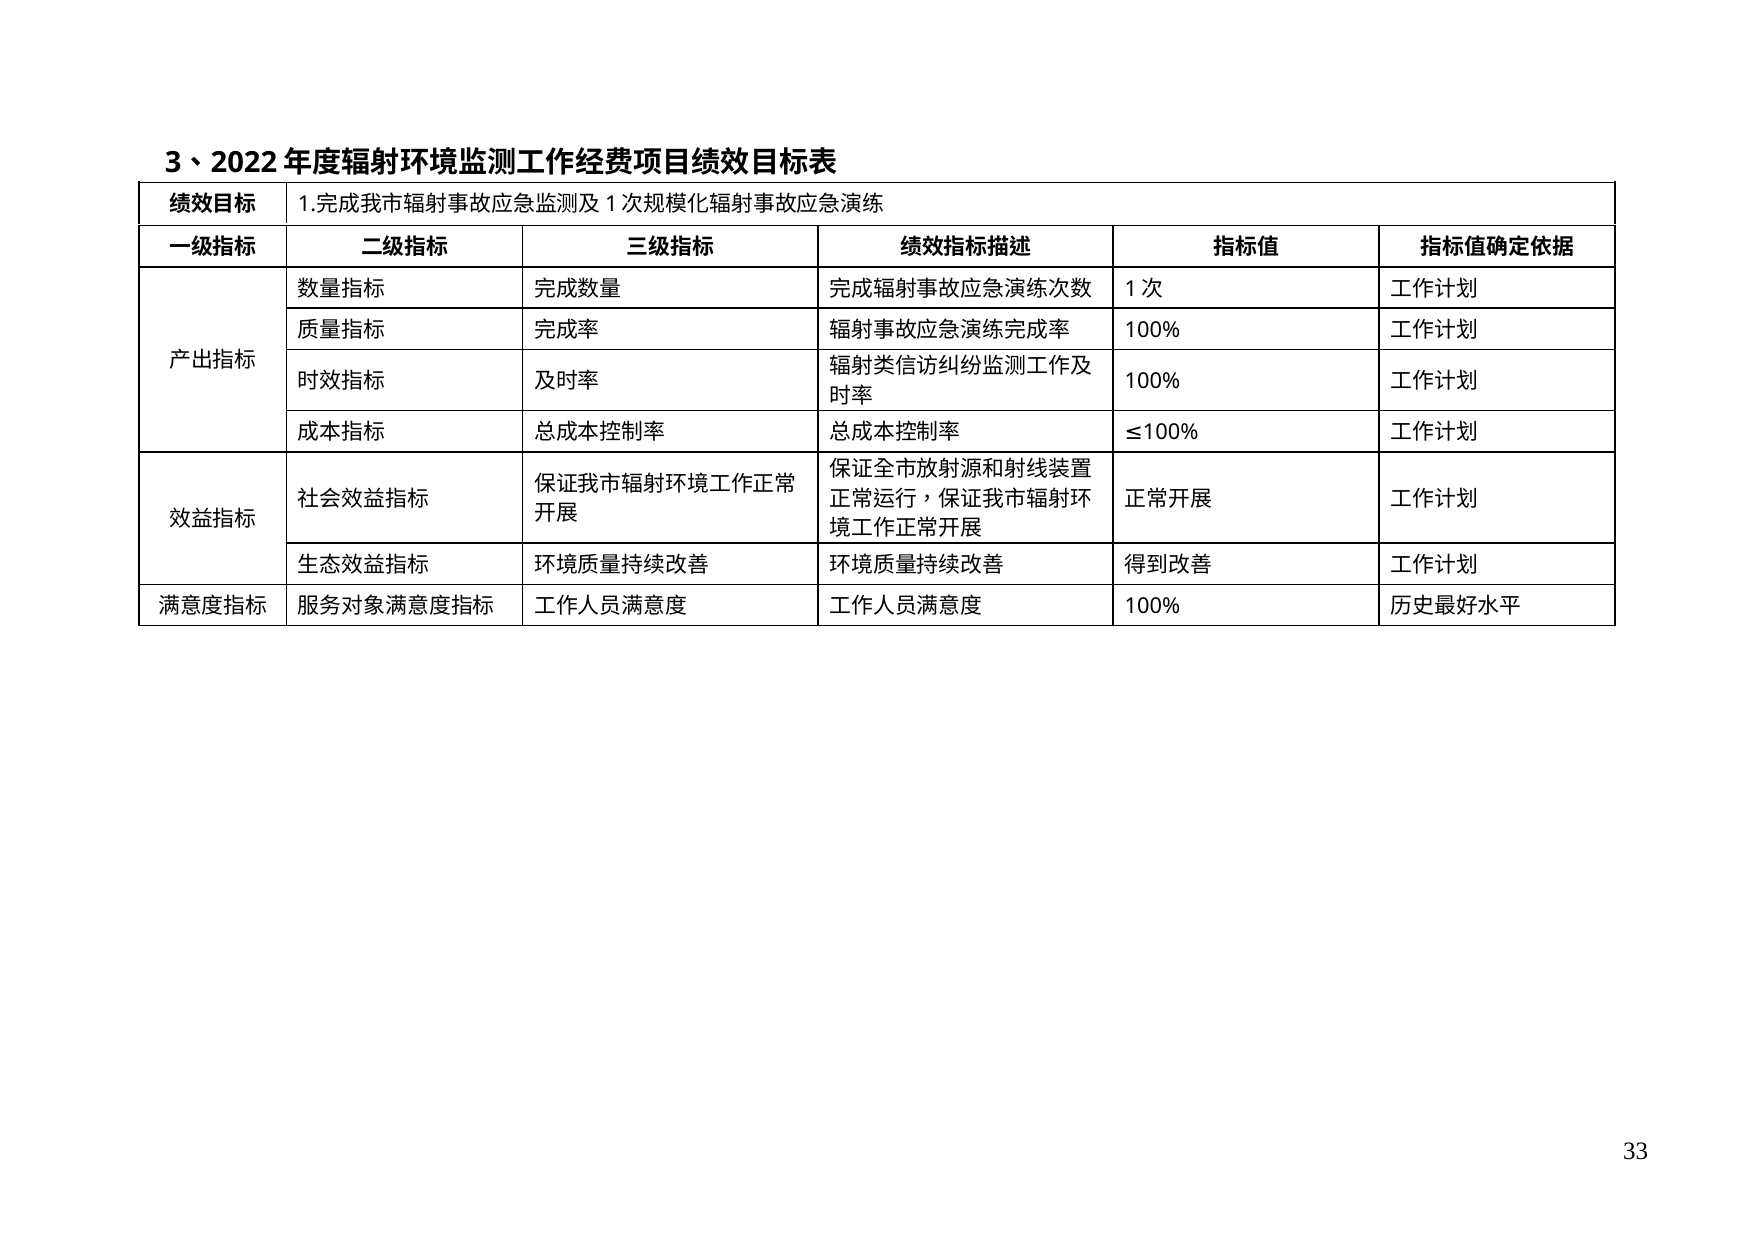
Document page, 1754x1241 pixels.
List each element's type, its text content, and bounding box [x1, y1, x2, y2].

table_cell 产出指标 [140, 268, 286, 451]
table_cell 100% [1114, 350, 1378, 410]
table_cell 满意度指标 [140, 585, 286, 625]
table_header 1.完成我市辐射事故应急监测及1次规模化辐射事故应急演练 [287, 183, 1614, 223]
table_cell 得到改善 [1114, 544, 1378, 583]
table_header 绩效目标 [140, 183, 286, 223]
table_cell 工作计划 [1380, 309, 1614, 349]
table_header 指标值确定依据 [1380, 226, 1614, 266]
table_cell 环境质量持续改善 [819, 544, 1112, 583]
table_cell 辐射事故应急演练完成率 [819, 309, 1112, 349]
table_cell 工作计划 [1380, 544, 1614, 583]
table_cell 时效指标 [287, 350, 522, 410]
table_cell 工作计划 [1380, 453, 1614, 542]
table_cell 工作人员满意度 [523, 585, 817, 625]
text 3、2022年度辐射环境监测工作经费项目绩效目标表 [106, 142, 1648, 181]
table_cell 保证全市放射源和射线装置正常运行，保证我市辐射环境工作正常开展 [819, 453, 1112, 542]
table_cell 及时率 [523, 350, 817, 410]
table_cell 1次 [1114, 268, 1378, 307]
table_cell 完成数量 [523, 268, 817, 307]
table_cell 保证我市辐射环境工作正常开展 [523, 453, 817, 542]
table_cell 工作计划 [1380, 411, 1614, 451]
table_cell 正常开展 [1114, 453, 1378, 542]
table_cell 完成率 [523, 309, 817, 349]
table_cell 生态效益指标 [287, 544, 522, 583]
table_cell 效益指标 [140, 453, 286, 583]
table_cell 工作计划 [1380, 350, 1614, 410]
table_cell 服务对象满意度指标 [287, 585, 522, 625]
table_header 三级指标 [523, 226, 817, 266]
table_cell 工作人员满意度 [819, 585, 1112, 625]
table_header 一级指标 [140, 226, 286, 266]
table_header 绩效指标描述 [819, 226, 1112, 266]
table_cell 质量指标 [287, 309, 522, 349]
table_cell 成本指标 [287, 411, 522, 451]
table_cell 100% [1114, 309, 1378, 349]
table_cell 社会效益指标 [287, 453, 522, 542]
table_cell 工作计划 [1380, 268, 1614, 307]
table_header 指标值 [1114, 226, 1378, 266]
table_header 二级指标 [287, 226, 522, 266]
table_cell ≤100% [1114, 411, 1378, 451]
table_cell 历史最好水平 [1380, 585, 1614, 625]
table_cell 环境质量持续改善 [523, 544, 817, 583]
table_cell 100% [1114, 585, 1378, 625]
table_cell 数量指标 [287, 268, 522, 307]
table_cell 总成本控制率 [523, 411, 817, 451]
table_cell 辐射类信访纠纷监测工作及时率 [819, 350, 1112, 410]
table_cell 完成辐射事故应急演练次数 [819, 268, 1112, 307]
table_cell 总成本控制率 [819, 411, 1112, 451]
